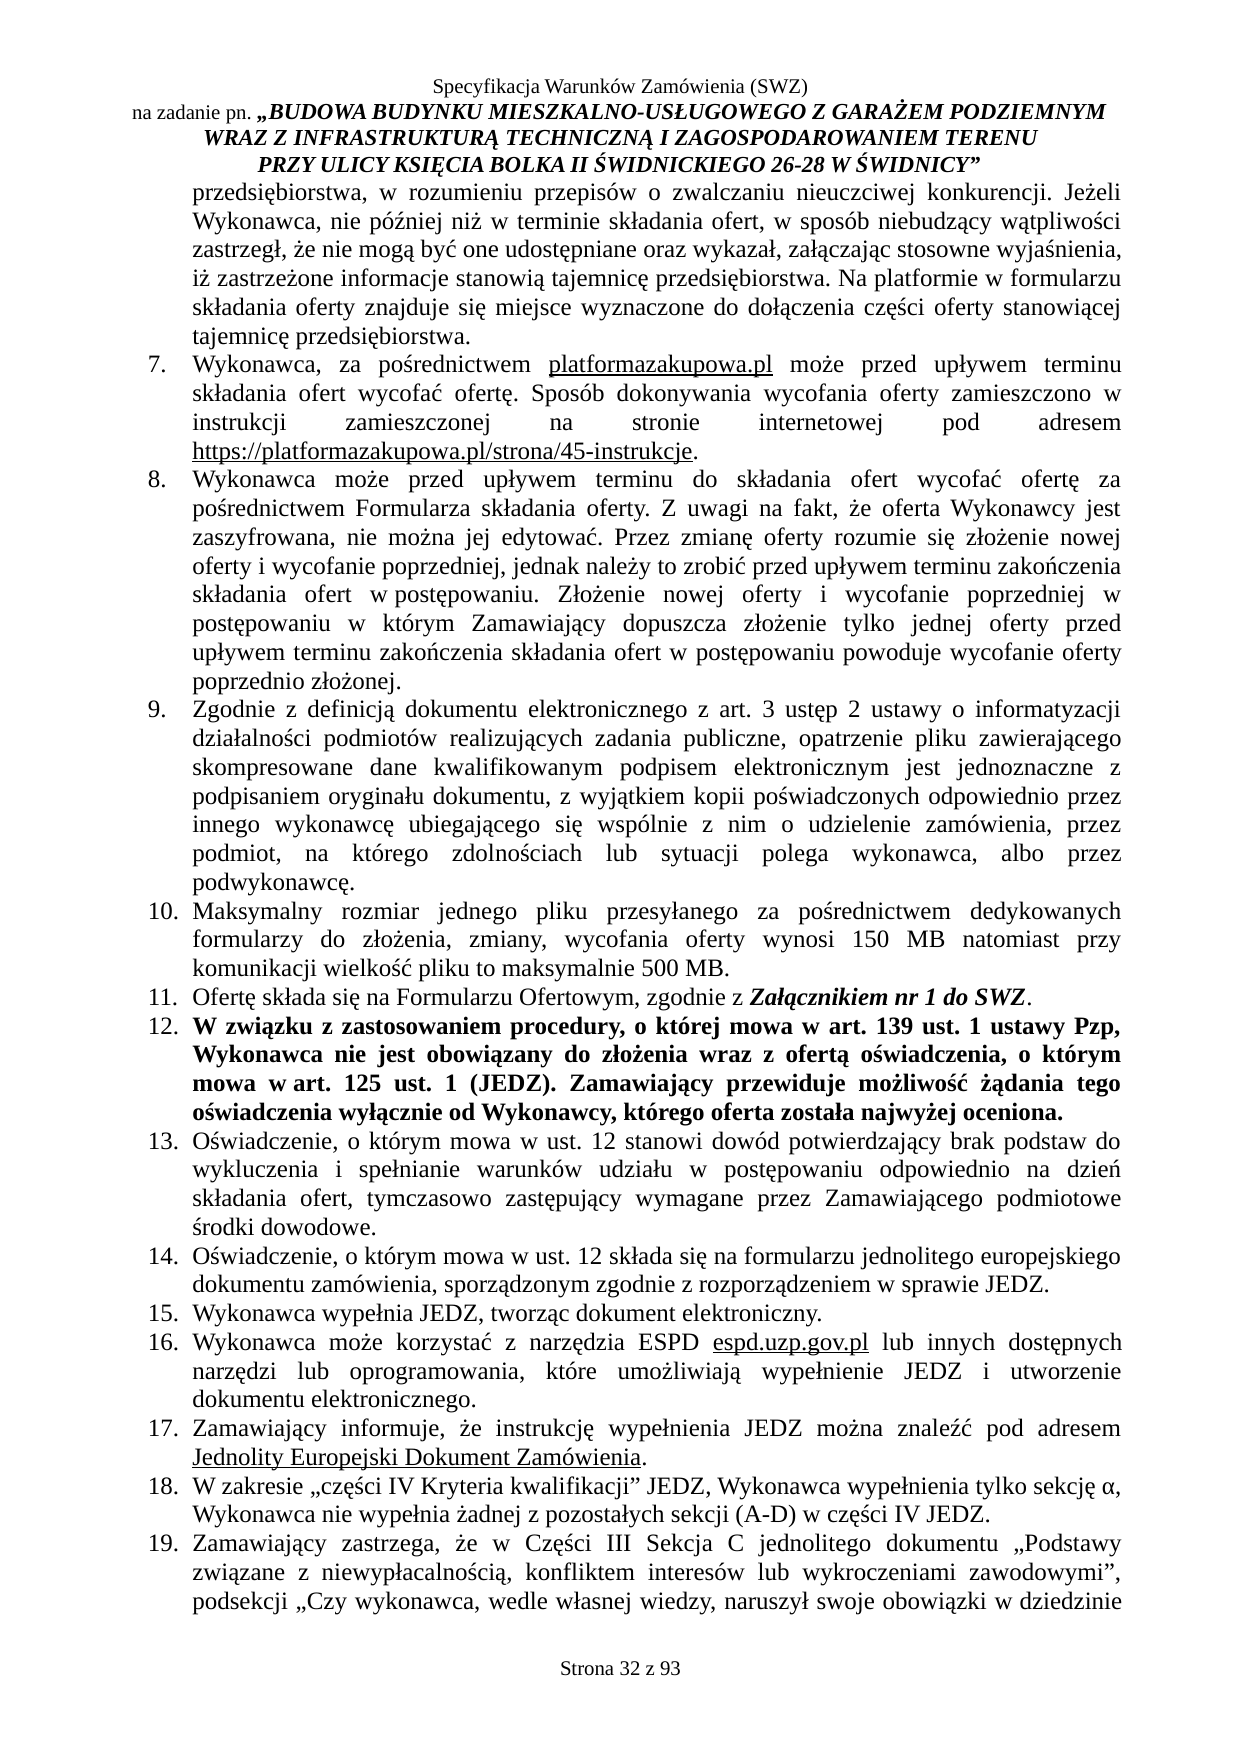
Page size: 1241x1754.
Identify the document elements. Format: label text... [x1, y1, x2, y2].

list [148, 177, 1122, 349]
list Maksymalny rozmiar jednego pliku przesyłanego za pośrednictwem dedykowanych formularzy do złożenia, zmiany, wycofania oferty wynosi 150 MB natomiast przy komunikacji wielkość pliku to maksymalnie 500 MB. [148, 896, 1122, 982]
list Wykonawca, za pośrednictwem platformazakupowa.pl może przed upływem terminu składania ofert wycofać ofertę. Sposób dokonywania wycofania oferty zamieszczono w instrukcji zamieszczonej na stronie internetowej pod adresem https://platformazakupowa.pl/strona/45-instrukcje. [148, 349, 1122, 464]
list Wykonawca wypełnia JEDZ, tworząc dokument elektroniczny. [148, 1298, 1122, 1327]
list Wykonawca może korzystać z narzędzia ESPD espd.uzp.gov.pl lub innych dostępnych narzędzi lub oprogramowania, które umożliwiają wypełnienie JEDZ i utworzenie dokumentu elektronicznego. [148, 1327, 1122, 1413]
list Wykonawca może przed upływem terminu do składania ofert wycofać ofertę za pośrednictwem Formularza składania oferty. Z uwagi na fakt, że oferta Wykonawcy jest zaszyfrowana, nie można jej edytować. Przez zmianę oferty rozumie się złożenie nowej oferty i wycofanie poprzedniej, jednak należy to zrobić przed upływem terminu zakończenia składania ofert w postępowaniu. Złożenie nowej oferty i wycofanie poprzedniej w postępowaniu w którym Zamawiający dopuszcza złożenie tylko jednej oferty przed upływem terminu zakończenia składania ofert w postępowaniu powoduje wycofanie oferty poprzednio złożonej. [148, 464, 1122, 694]
list Zgodnie z definicją dokumentu elektronicznego z art. 3 ustęp 2 ustawy o informatyzacji działalności podmiotów realizujących zadania publiczne, opatrzenie pliku zawierającego skompresowane dane kwalifikowanym podpisem elektronicznym jest jednoznaczne z podpisaniem oryginału dokumentu, z wyjątkiem kopii poświadczonych odpowiednio przez innego wykonawcę ubiegającego się wspólnie z nim o udzielenie zamówienia, przez podmiot, na którego zdolnościach lub sytuacji polega wykonawca, albo przez podwykonawcę. [148, 694, 1122, 896]
list W związku z zastosowaniem procedury, o której mowa w art. 139 ust. 1 ustawy Pzp, Wykonawca nie jest obowiązany do złożenia wraz z ofertą oświadczenia, o którym mowa w art. 125 ust. 1 (JEDZ). Zamawiający przewiduje możliwość żądania tego oświadczenia wyłącznie od Wykonawcy, którego oferta została najwyżej oceniona. [148, 1011, 1122, 1126]
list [148, 1528, 1122, 1614]
list Oświadczenie, o którym mowa w ust. 12 stanowi dowód potwierdzający brak podstaw do wykluczenia i spełnianie warunków udziału w postępowaniu odpowiednio na dzień składania ofert, tymczasowo zastępujący wymagane przez Zamawiającego podmiotowe środki dowodowe. [148, 1126, 1122, 1241]
list Oświadczenie, o którym mowa w ust. 12 składa się na formularzu jednolitego europejskiego dokumentu zamówienia, sporządzonym zgodnie z rozporządzeniem w sprawie JEDZ. [148, 1241, 1122, 1298]
list Ofertę składa się na Formularzu Ofertowym, zgodnie z Załącznikiem nr 1 do SWZ. [148, 982, 1122, 1011]
list W zakresie „części IV Kryteria kwalifikacji” JEDZ, Wykonawca wypełnienia tylko sekcję α, Wykonawca nie wypełnia żadnej z pozostałych sekcji (A-D) w części IV JEDZ. [148, 1471, 1122, 1528]
list Zamawiający informuje, że instrukcję wypełnienia JEDZ można znaleźć pod adresem Jednolity Europejski Dokument Zamówienia. [148, 1413, 1122, 1471]
